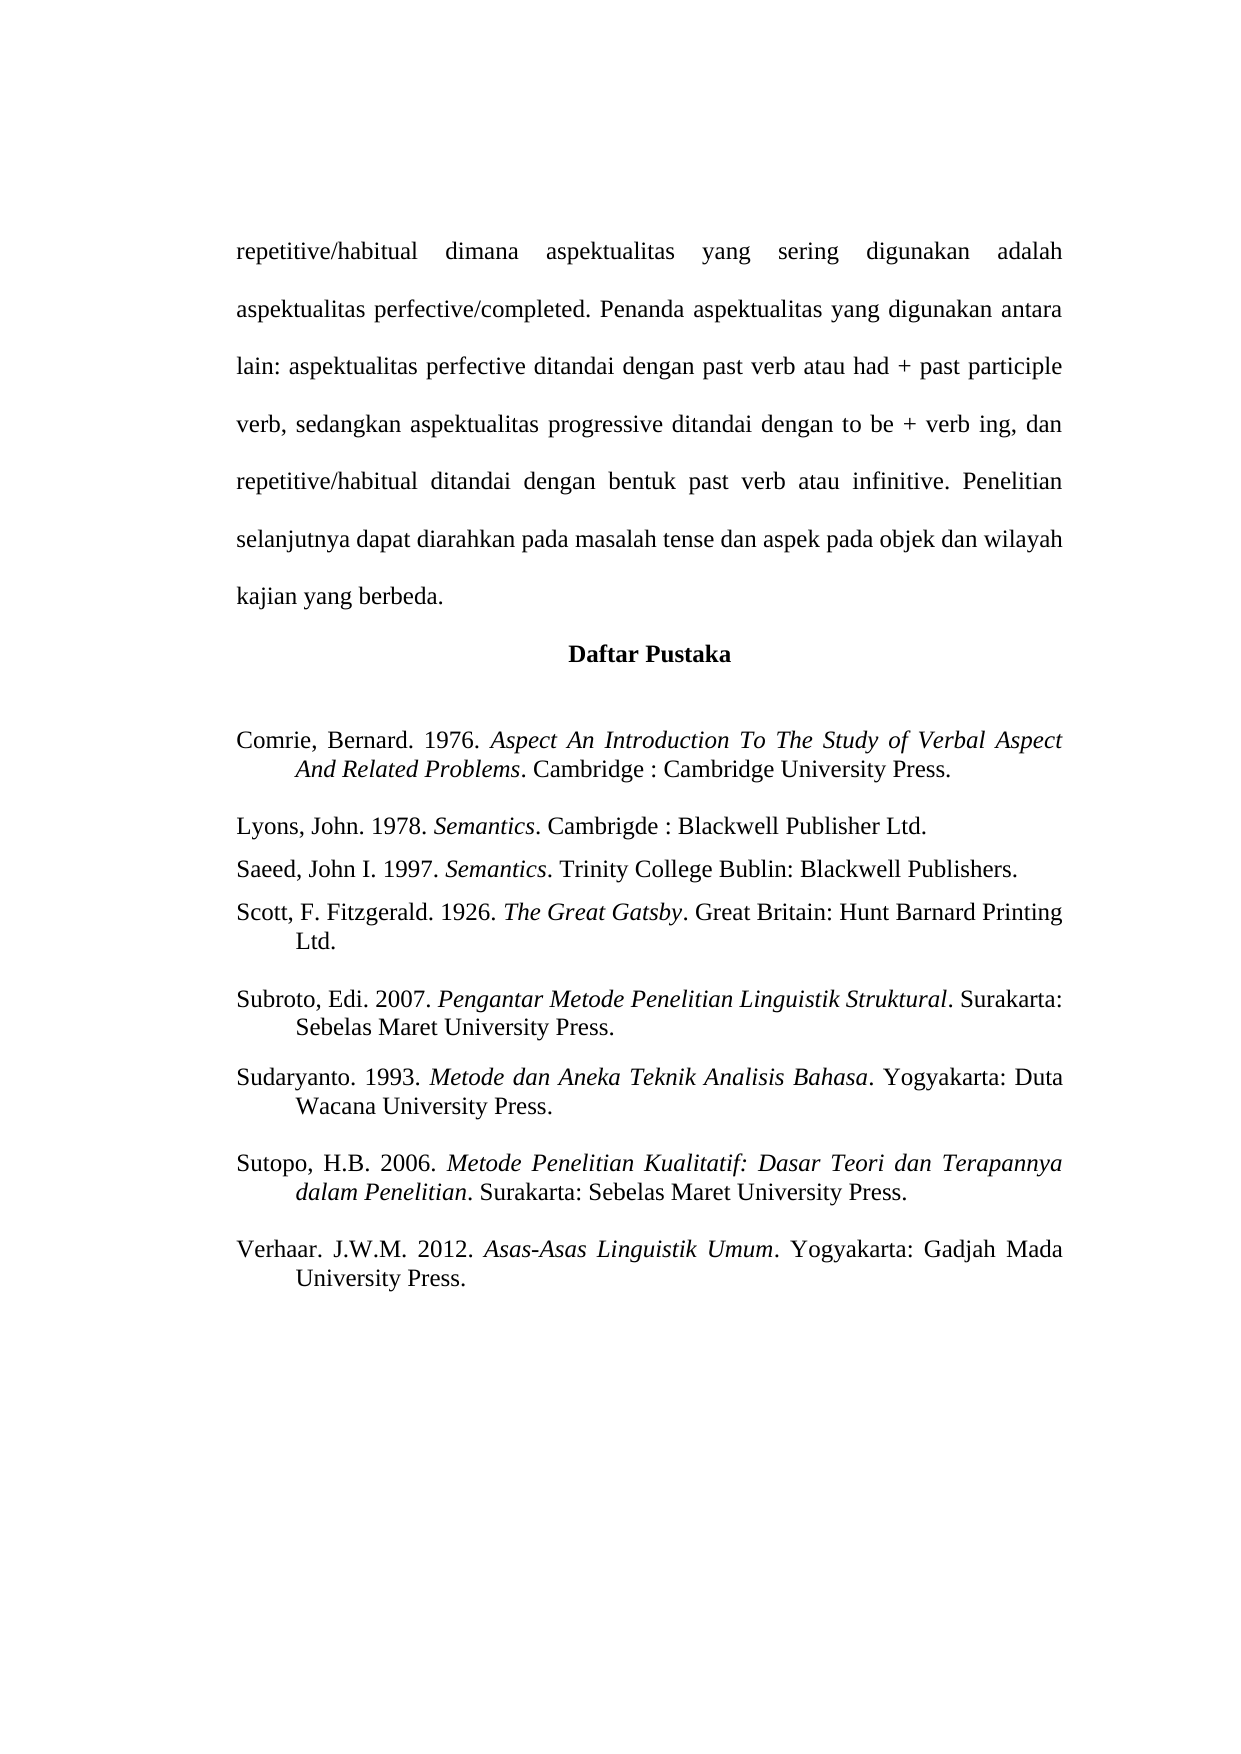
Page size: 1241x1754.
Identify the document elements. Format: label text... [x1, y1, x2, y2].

text Lyons, John. 1978. Semantics. Cambrigde : Blackwell Publisher Ltd. [236, 811, 1063, 840]
text Daftar Pustaka [236, 639, 1063, 667]
text Sudaryanto. 1993. Metode dan Aneka Teknik Analisis Bahasa. Yogyakarta: Duta Wacana University Press. [236, 1062, 1063, 1119]
text Sutopo, H.B. 2006. Metode Penelitian Kualitatif: Dasar Teori dan Terapannya dalam Penelitian. Surakarta: Sebelas Maret University Press. [236, 1148, 1063, 1206]
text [236, 236, 1063, 610]
text Comrie, Bernard. 1976. Aspect An Introduction To The Study of Verbal Aspect And Related Problems. Cambridge : Cambridge University Press. [236, 725, 1063, 782]
text Saeed, John I. 1997. Semantics. Trinity College Bublin: Blackwell Publishers. [236, 854, 1063, 883]
text Subroto, Edi. 2007. Pengantar Metode Penelitian Linguistik Struktural. Surakarta: Sebelas Maret University Press. [236, 984, 1063, 1041]
text Verhaar. J.W.M. 2012. Asas-Asas Linguistik Umum. Yogyakarta: Gadjah Mada University Press. [236, 1234, 1063, 1292]
text Scott, F. Fitzgerald. 1926. The Great Gatsby. Great Britain: Hunt Barnard Printing Ltd. [236, 897, 1063, 955]
